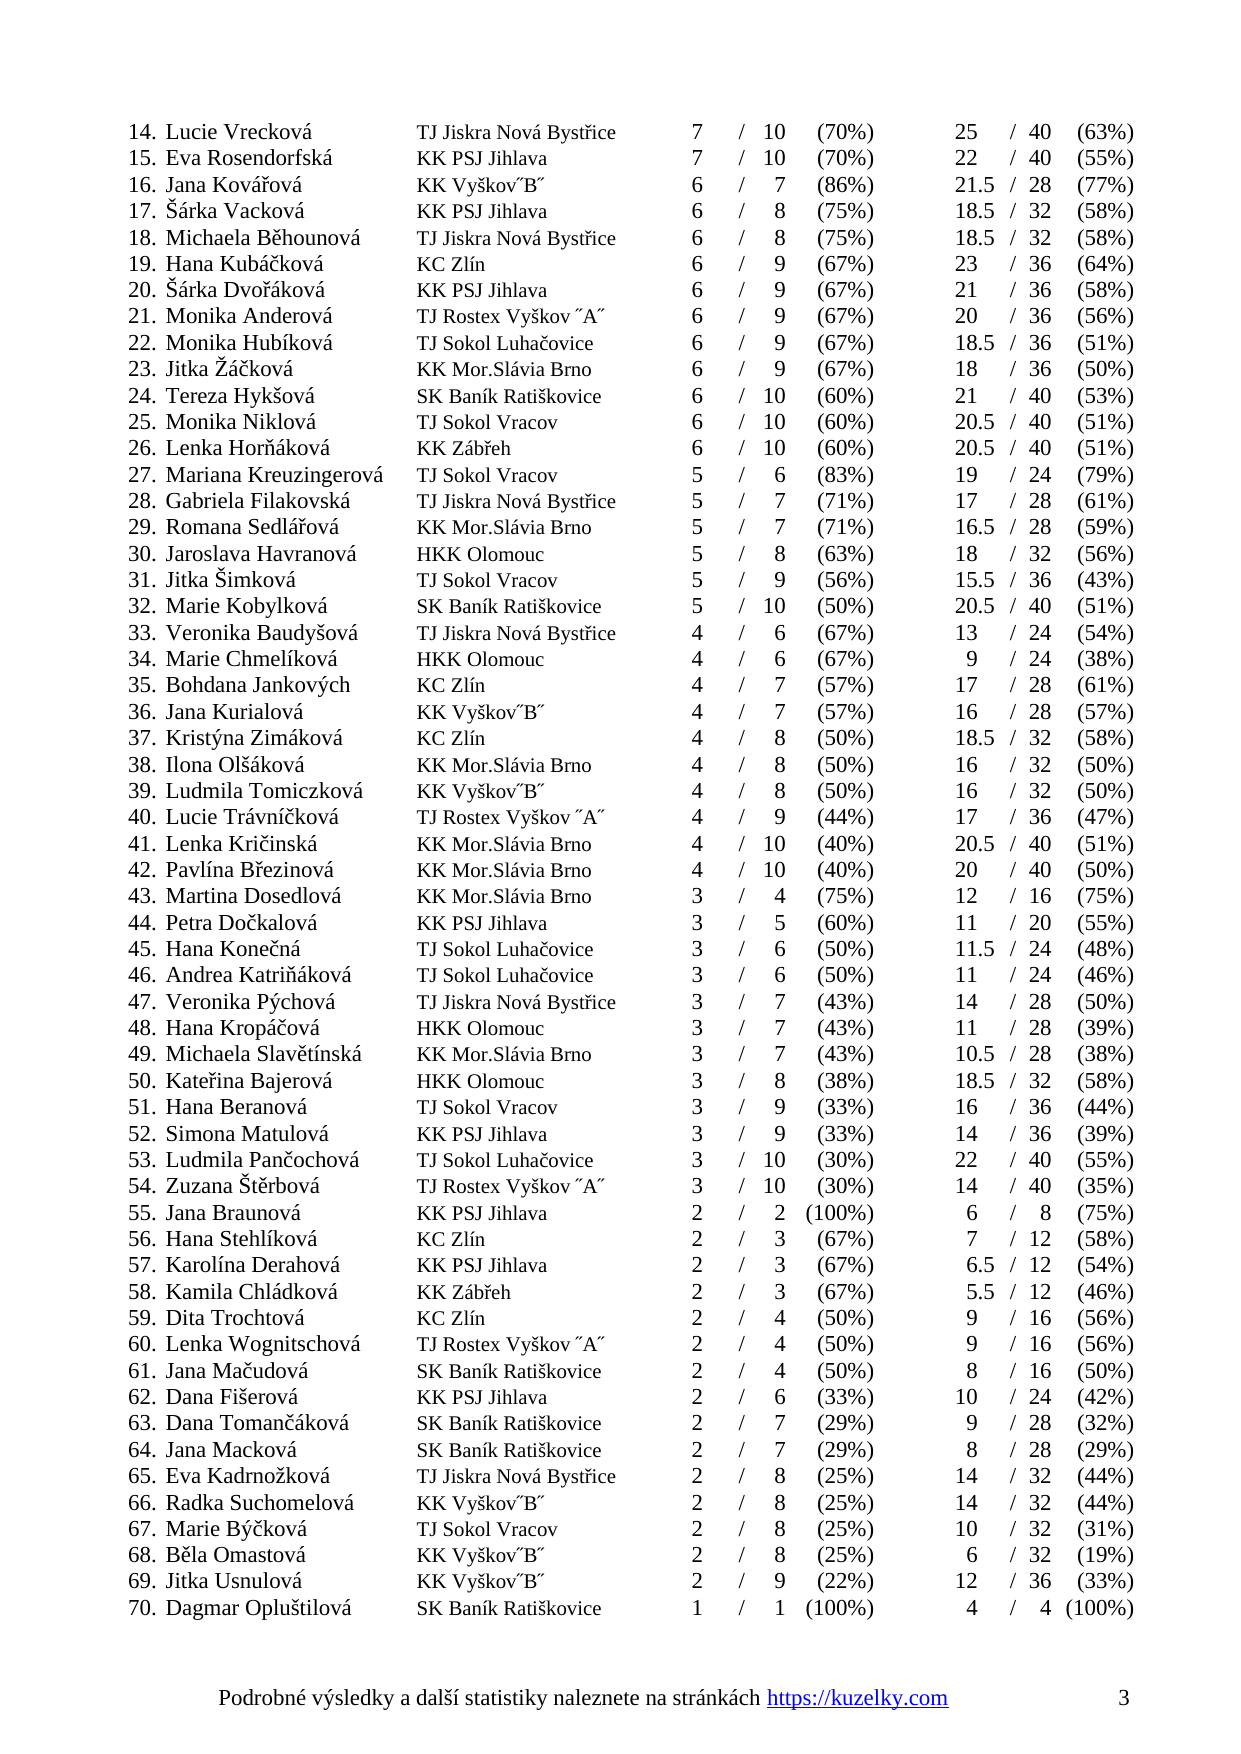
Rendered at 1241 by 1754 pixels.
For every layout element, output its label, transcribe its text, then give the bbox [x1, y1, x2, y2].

text 70. Dagmar Opluštilová SK Baník Ratiškovice 1 / 1 (100%) 4 / 4 (100%) [106, 1594, 1134, 1620]
text 58. Kamila Chládková KK Zábřeh 2 / 3 (67%) 5.5 / 12 (46%) [106, 1278, 1134, 1304]
text 64. Jana Macková SK Baník Ratiškovice 2 / 7 (29%) 8 / 28 (29%) [106, 1436, 1134, 1462]
text 43. Martina Dosedlová KK Mor.Slávia Brno 3 / 4 (75%) 12 / 16 (75%) [106, 882, 1134, 909]
text 29. Romana Sedlářová KK Mor.Slávia Brno 5 / 7 (71%) 16.5 / 28 (59%) [106, 513, 1134, 540]
text 38. Ilona Olšáková KK Mor.Slávia Brno 4 / 8 (50%) 16 / 32 (50%) [106, 751, 1134, 777]
text 20. Šárka Dvořáková KK PSJ Jihlava 6 / 9 (67%) 21 / 36 (58%) [106, 276, 1134, 303]
text 36. Jana Kurialová KK Vyškov˝B˝ 4 / 7 (57%) 16 / 28 (57%) [106, 698, 1134, 724]
text 61. Jana Mačudová SK Baník Ratiškovice 2 / 4 (50%) 8 / 16 (50%) [106, 1357, 1134, 1383]
text 24. Tereza Hykšová SK Baník Ratiškovice 6 / 10 (60%) 21 / 40 (53%) [106, 382, 1134, 408]
text 53. Ludmila Pančochová TJ Sokol Luhačovice 3 / 10 (30%) 22 / 40 (55%) [106, 1146, 1134, 1172]
text 49. Michaela Slavětínská KK Mor.Slávia Brno 3 / 7 (43%) 10.5 / 28 (38%) [106, 1041, 1134, 1067]
text 34. Marie Chmelíková HKK Olomouc 4 / 6 (67%) 9 / 24 (38%) [106, 645, 1134, 672]
text 42. Pavlína Březinová KK Mor.Slávia Brno 4 / 10 (40%) 20 / 40 (50%) [106, 856, 1134, 882]
text 66. Radka Suchomelová KK Vyškov˝B˝ 2 / 8 (25%) 14 / 32 (44%) [106, 1488, 1134, 1515]
text 59. Dita Trochtová KC Zlín 2 / 4 (50%) 9 / 16 (56%) [106, 1304, 1134, 1330]
text 54. Zuzana Štěrbová TJ Rostex Vyškov ˝A˝ 3 / 10 (30%) 14 / 40 (35%) [106, 1172, 1134, 1199]
text 60. Lenka Wognitschová TJ Rostex Vyškov ˝A˝ 2 / 4 (50%) 9 / 16 (56%) [106, 1330, 1134, 1357]
text 37. Kristýna Zimáková KC Zlín 4 / 8 (50%) 18.5 / 32 (58%) [106, 724, 1134, 751]
text 22. Monika Hubíková TJ Sokol Luhačovice 6 / 9 (67%) 18.5 / 36 (51%) [106, 329, 1134, 355]
text 19. Hana Kubáčková KC Zlín 6 / 9 (67%) 23 / 36 (64%) [106, 250, 1134, 276]
text 21. Monika Anderová TJ Rostex Vyškov ˝A˝ 6 / 9 (67%) 20 / 36 (56%) [106, 303, 1134, 329]
text 47. Veronika Pýchová TJ Jiskra Nová Bystřice 3 / 7 (43%) 14 / 28 (50%) [106, 988, 1134, 1014]
text 57. Karolína Derahová KK PSJ Jihlava 2 / 3 (67%) 6.5 / 12 (54%) [106, 1251, 1134, 1278]
text 33. Veronika Baudyšová TJ Jiskra Nová Bystřice 4 / 6 (67%) 13 / 24 (54%) [106, 619, 1134, 645]
text 39. Ludmila Tomiczková KK Vyškov˝B˝ 4 / 8 (50%) 16 / 32 (50%) [106, 777, 1134, 803]
text 51. Hana Beranová TJ Sokol Vracov 3 / 9 (33%) 16 / 36 (44%) [106, 1093, 1134, 1119]
text 35. Bohdana Jankových KC Zlín 4 / 7 (57%) 17 / 28 (61%) [106, 672, 1134, 698]
text 45. Hana Konečná TJ Sokol Luhačovice 3 / 6 (50%) 11.5 / 24 (48%) [106, 935, 1134, 961]
text 46. Andrea Katriňáková TJ Sokol Luhačovice 3 / 6 (50%) 11 / 24 (46%) [106, 961, 1134, 988]
text 30. Jaroslava Havranová HKK Olomouc 5 / 8 (63%) 18 / 32 (56%) [106, 540, 1134, 566]
text 14. Lucie Vrecková TJ Jiskra Nová Bystřice 7 / 10 (70%) 25 / 40 (63%) [106, 118, 1134, 144]
text 48. Hana Kropáčová HKK Olomouc 3 / 7 (43%) 11 / 28 (39%) [106, 1014, 1134, 1041]
text 23. Jitka Žáčková KK Mor.Slávia Brno 6 / 9 (67%) 18 / 36 (50%) [106, 355, 1134, 382]
text 32. Marie Kobylková SK Baník Ratiškovice 5 / 10 (50%) 20.5 / 40 (51%) [106, 592, 1134, 619]
text 62. Dana Fišerová KK PSJ Jihlava 2 / 6 (33%) 10 / 24 (42%) [106, 1383, 1134, 1409]
text 41. Lenka Kričinská KK Mor.Slávia Brno 4 / 10 (40%) 20.5 / 40 (51%) [106, 830, 1134, 856]
text 65. Eva Kadrnožková TJ Jiskra Nová Bystřice 2 / 8 (25%) 14 / 32 (44%) [106, 1462, 1134, 1488]
text 67. Marie Býčková TJ Sokol Vracov 2 / 8 (25%) 10 / 32 (31%) [106, 1515, 1134, 1541]
text 17. Šárka Vacková KK PSJ Jihlava 6 / 8 (75%) 18.5 / 32 (58%) [106, 197, 1134, 223]
text 52. Simona Matulová KK PSJ Jihlava 3 / 9 (33%) 14 / 36 (39%) [106, 1119, 1134, 1146]
text 40. Lucie Trávníčková TJ Rostex Vyškov ˝A˝ 4 / 9 (44%) 17 / 36 (47%) [106, 803, 1134, 830]
text 56. Hana Stehlíková KC Zlín 2 / 3 (67%) 7 / 12 (58%) [106, 1225, 1134, 1251]
text 31. Jitka Šimková TJ Sokol Vracov 5 / 9 (56%) 15.5 / 36 (43%) [106, 566, 1134, 592]
text 15. Eva Rosendorfská KK PSJ Jihlava 7 / 10 (70%) 22 / 40 (55%) [106, 144, 1134, 171]
text 28. Gabriela Filakovská TJ Jiskra Nová Bystřice 5 / 7 (71%) 17 / 28 (61%) [106, 487, 1134, 513]
text 69. Jitka Usnulová KK Vyškov˝B˝ 2 / 9 (22%) 12 / 36 (33%) [106, 1568, 1134, 1594]
text 27. Mariana Kreuzingerová TJ Sokol Vracov 5 / 6 (83%) 19 / 24 (79%) [106, 461, 1134, 487]
text 26. Lenka Horňáková KK Zábřeh 6 / 10 (60%) 20.5 / 40 (51%) [106, 434, 1134, 461]
text 18. Michaela Běhounová TJ Jiskra Nová Bystřice 6 / 8 (75%) 18.5 / 32 (58%) [106, 223, 1134, 250]
text 63. Dana Tomančáková SK Baník Ratiškovice 2 / 7 (29%) 9 / 28 (32%) [106, 1409, 1134, 1436]
text 25. Monika Niklová TJ Sokol Vracov 6 / 10 (60%) 20.5 / 40 (51%) [106, 408, 1134, 434]
text 50. Kateřina Bajerová HKK Olomouc 3 / 8 (38%) 18.5 / 32 (58%) [106, 1067, 1134, 1093]
text 68. Běla Omastová KK Vyškov˝B˝ 2 / 8 (25%) 6 / 32 (19%) [106, 1541, 1134, 1568]
text 16. Jana Kovářová KK Vyškov˝B˝ 6 / 7 (86%) 21.5 / 28 (77%) [106, 171, 1134, 197]
text 44. Petra Dočkalová KK PSJ Jihlava 3 / 5 (60%) 11 / 20 (55%) [106, 909, 1134, 935]
text 55. Jana Braunová KK PSJ Jihlava 2 / 2 (100%) 6 / 8 (75%) [106, 1199, 1134, 1225]
